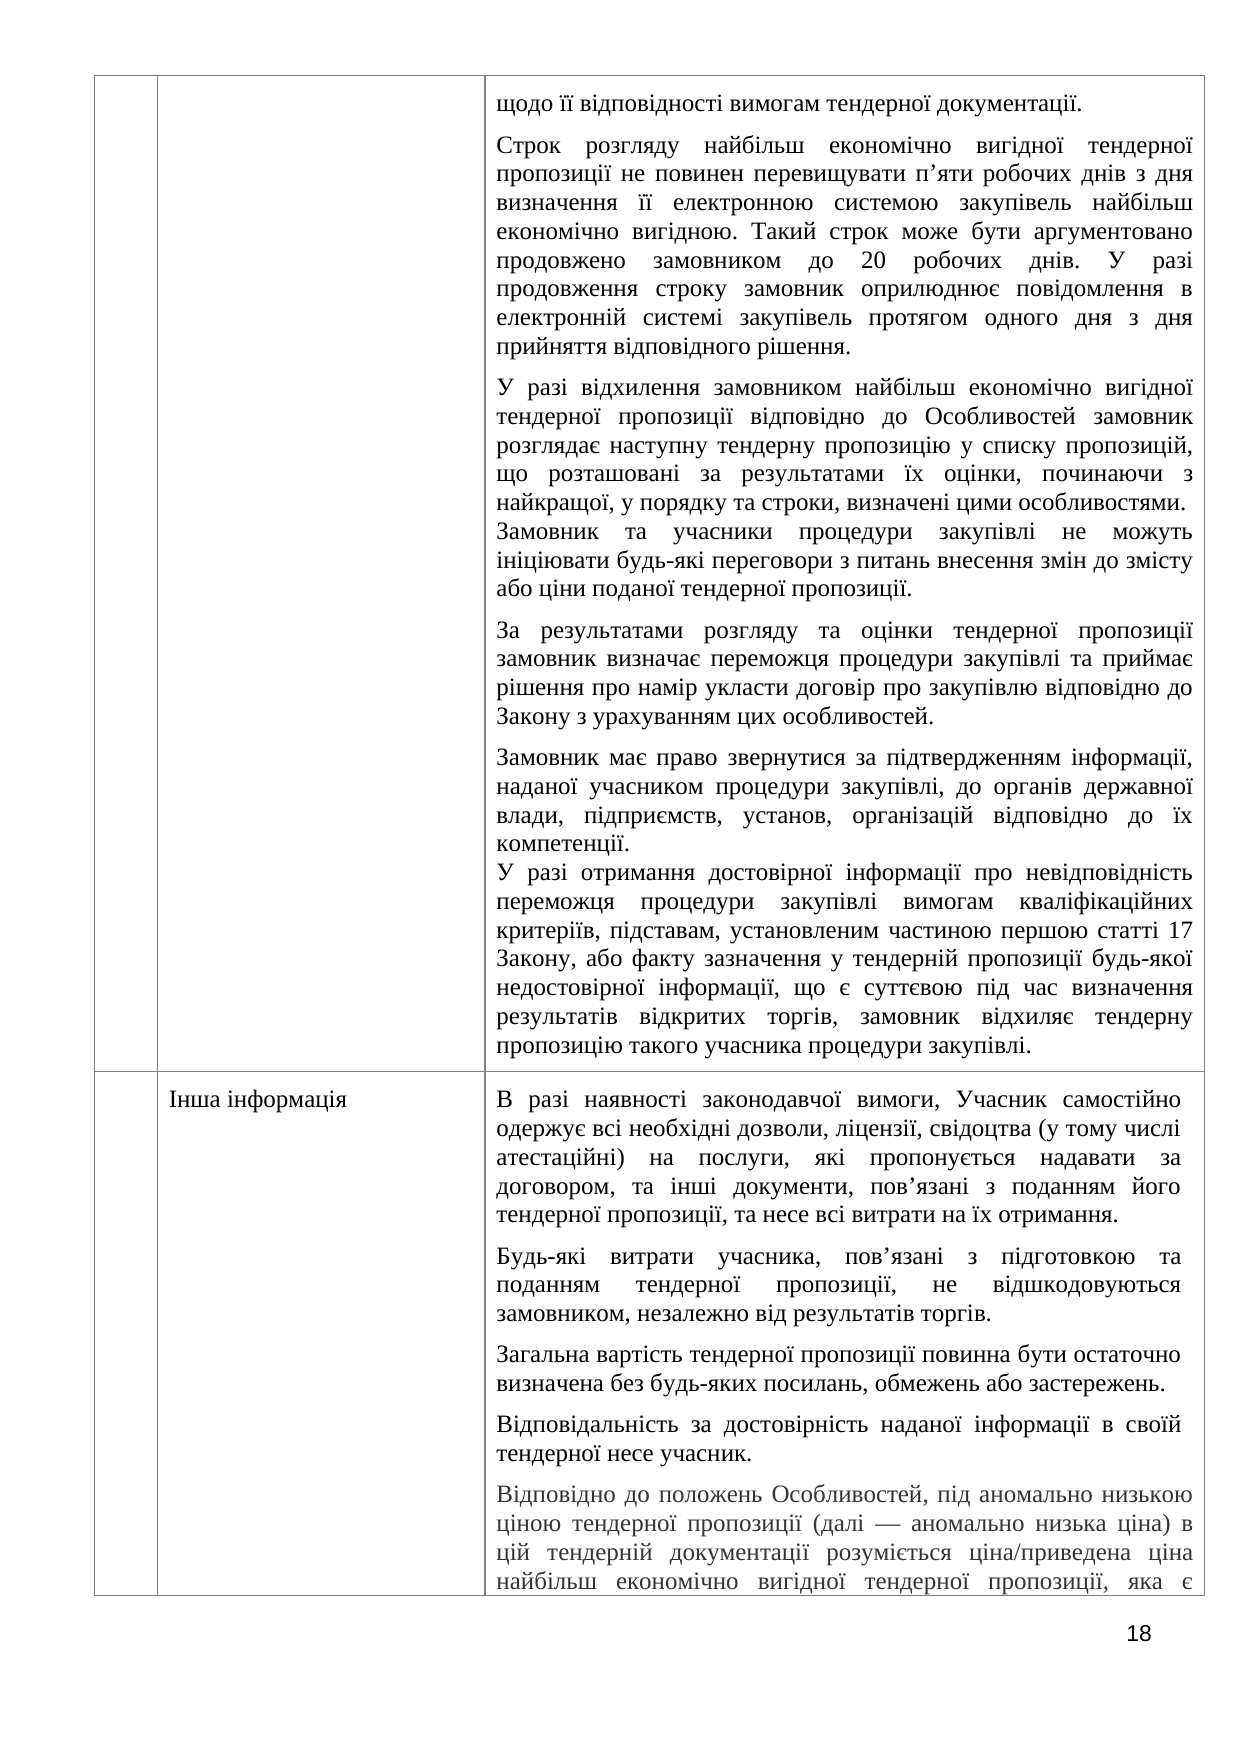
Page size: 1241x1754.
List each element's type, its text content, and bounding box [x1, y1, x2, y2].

table_cell Інша інформація [158, 1072, 484, 1594]
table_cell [158, 76, 484, 1071]
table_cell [486, 1072, 1204, 1594]
table_cell [95, 1072, 157, 1594]
table_cell 1 [95, 76, 157, 1071]
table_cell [486, 76, 1204, 1071]
